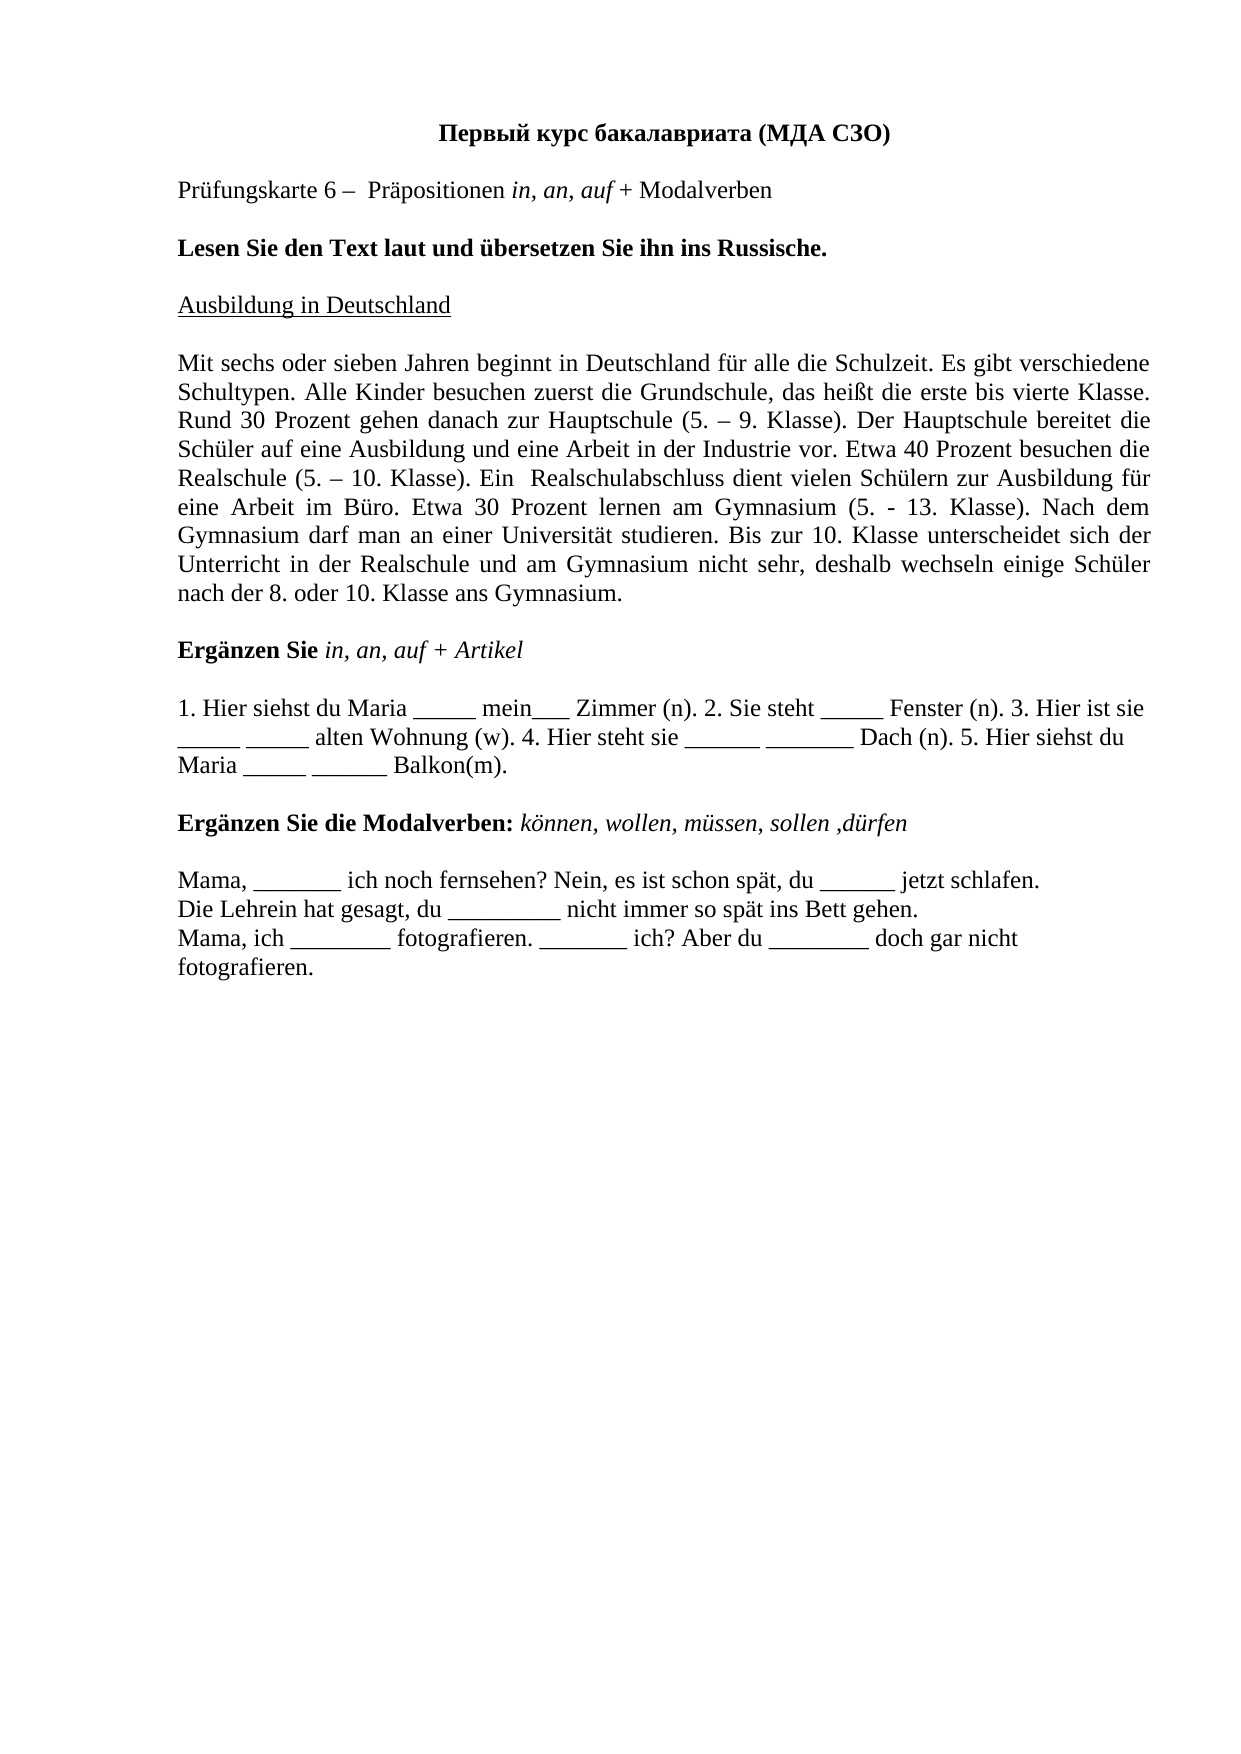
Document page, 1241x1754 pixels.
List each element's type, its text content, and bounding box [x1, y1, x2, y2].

text Ausbildung in Deutschland [177, 291, 1152, 319]
text Mama, _______ ich noch fernsehen? Nein, es ist schon spät, du ______ jetzt schlafen. [177, 866, 1152, 894]
text Die Lehrein hat gesagt, du _________ nicht immer so spät ins Bett gehen. [177, 894, 1152, 923]
text Prüfungskarte 6 – Präpositionen in, an, auf + Modalverben [177, 176, 1152, 204]
text 1. Hier siehst du Maria _____ mein___ Zimmer (n). 2. Sie steht _____ Fenster (n). 3. Hier ist sie _____ _____ alten Wohnung (w). 4. Hier steht sie ______ _______ Dach (n). 5. Hier siehst du Maria _____ ______ Balkon(m). [177, 693, 1152, 779]
text Ergänzen Sie die Modalverben: können, wollen, müssen, sollen ,dürfen [177, 808, 1152, 837]
text Lesen Sie den Text laut und übersetzen Sie ihn ins Russische. [177, 233, 1152, 262]
text Первый курс бакалавриата (МДА СЗО) [177, 118, 1152, 147]
text Ergänzen Sie in, an, auf + Artikel [177, 636, 1152, 664]
text Mama, ich ________ fotografieren. _______ ich? Aber du ________ doch gar nicht fotografieren. [177, 923, 1152, 981]
text Mit sechs oder sieben Jahren beginnt in Deutschland für alle die Schulzeit. Es gibt verschiedene Schultypen. Alle Kinder besuchen zuerst die Grundschule, das heißt die erste bis vierte Klasse. Rund 30 Prozent gehen danach zur Hauptschule (5. – 9. Klasse). Der Hauptschule bereitet die Schüler auf eine Ausbildung und eine Arbeit in der Industrie vor. Etwa 40 Prozent besuchen die Realschule (5. – 10. Klasse). Ein Realschulabschluss dient vielen Schülern zur Ausbildung für eine Arbeit im Büro. Etwa 30 Prozent lernen am Gymnasium (5. - 13. Klasse). Nach dem Gymnasium darf man an einer Universität studieren. Bis zur 10. Klasse unterscheidet sich der Unterricht in der Realschule und am Gymnasium nicht sehr, deshalb wechseln einige Schüler nach der 8. oder 10. Klasse ans Gymnasium. [177, 348, 1152, 607]
